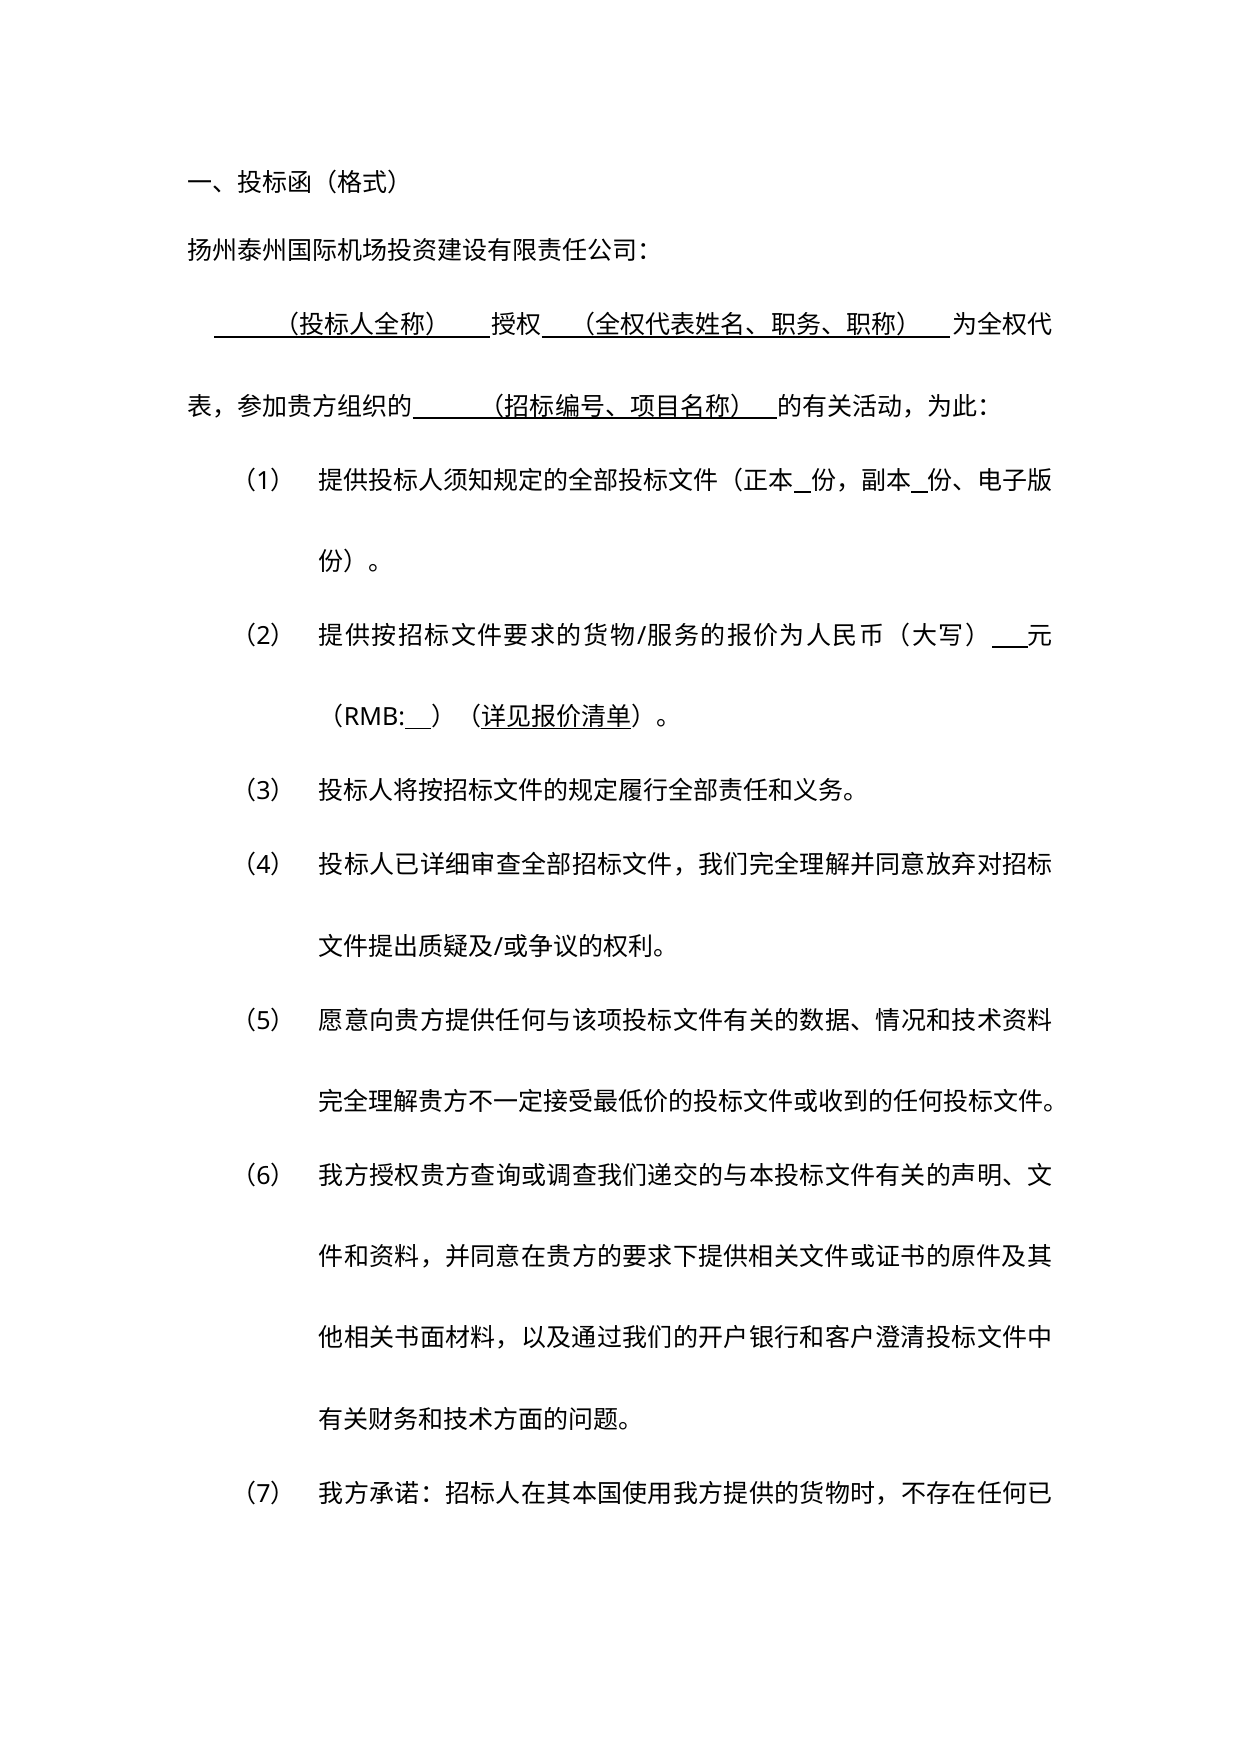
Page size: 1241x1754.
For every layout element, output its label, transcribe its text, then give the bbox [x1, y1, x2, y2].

list 提供按招标文件要求的货物/服务的报价为人民币（大写） 元（RMB: ）（详见报价清单）。 [231, 601, 1053, 747]
text 一、投标函（格式） [187, 162, 1053, 198]
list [231, 1459, 1053, 1524]
list 投标人将按招标文件的规定履行全部责任和义务。 [231, 756, 1053, 821]
list 提供投标人须知规定的全部投标文件（正本 份，副本 份、电子版 份）。 [231, 446, 1053, 592]
text 扬州泰州国际机场投资建设有限责任公司： [187, 216, 1053, 281]
list 愿意向贵方提供任何与该项投标文件有关的数据、情况和技术资料，完全理解贵方不一定接受最低价的投标文件或收到的任何投标文件。 [231, 986, 1053, 1132]
list 我方授权贵方查询或调查我们递交的与本投标文件有关的声明、文件和资料，并同意在贵方的要求下提供相关文件或证书的原件及其他相关书面材料，以及通过我们的开户银行和客户澄清投标文件中有关财务和技术方面的问题。 [231, 1141, 1053, 1450]
list 投标人已详细审查全部招标文件，我们完全理解并同意放弃对招标文件提出质疑及/或争议的权利。 [231, 830, 1053, 977]
text （投标人全称） 授权 （全权代表姓名、职务、职称） 为全权代表，参加贵方组织的 （招标编号、项目名称） 的有关活动，为此： [187, 290, 1053, 437]
